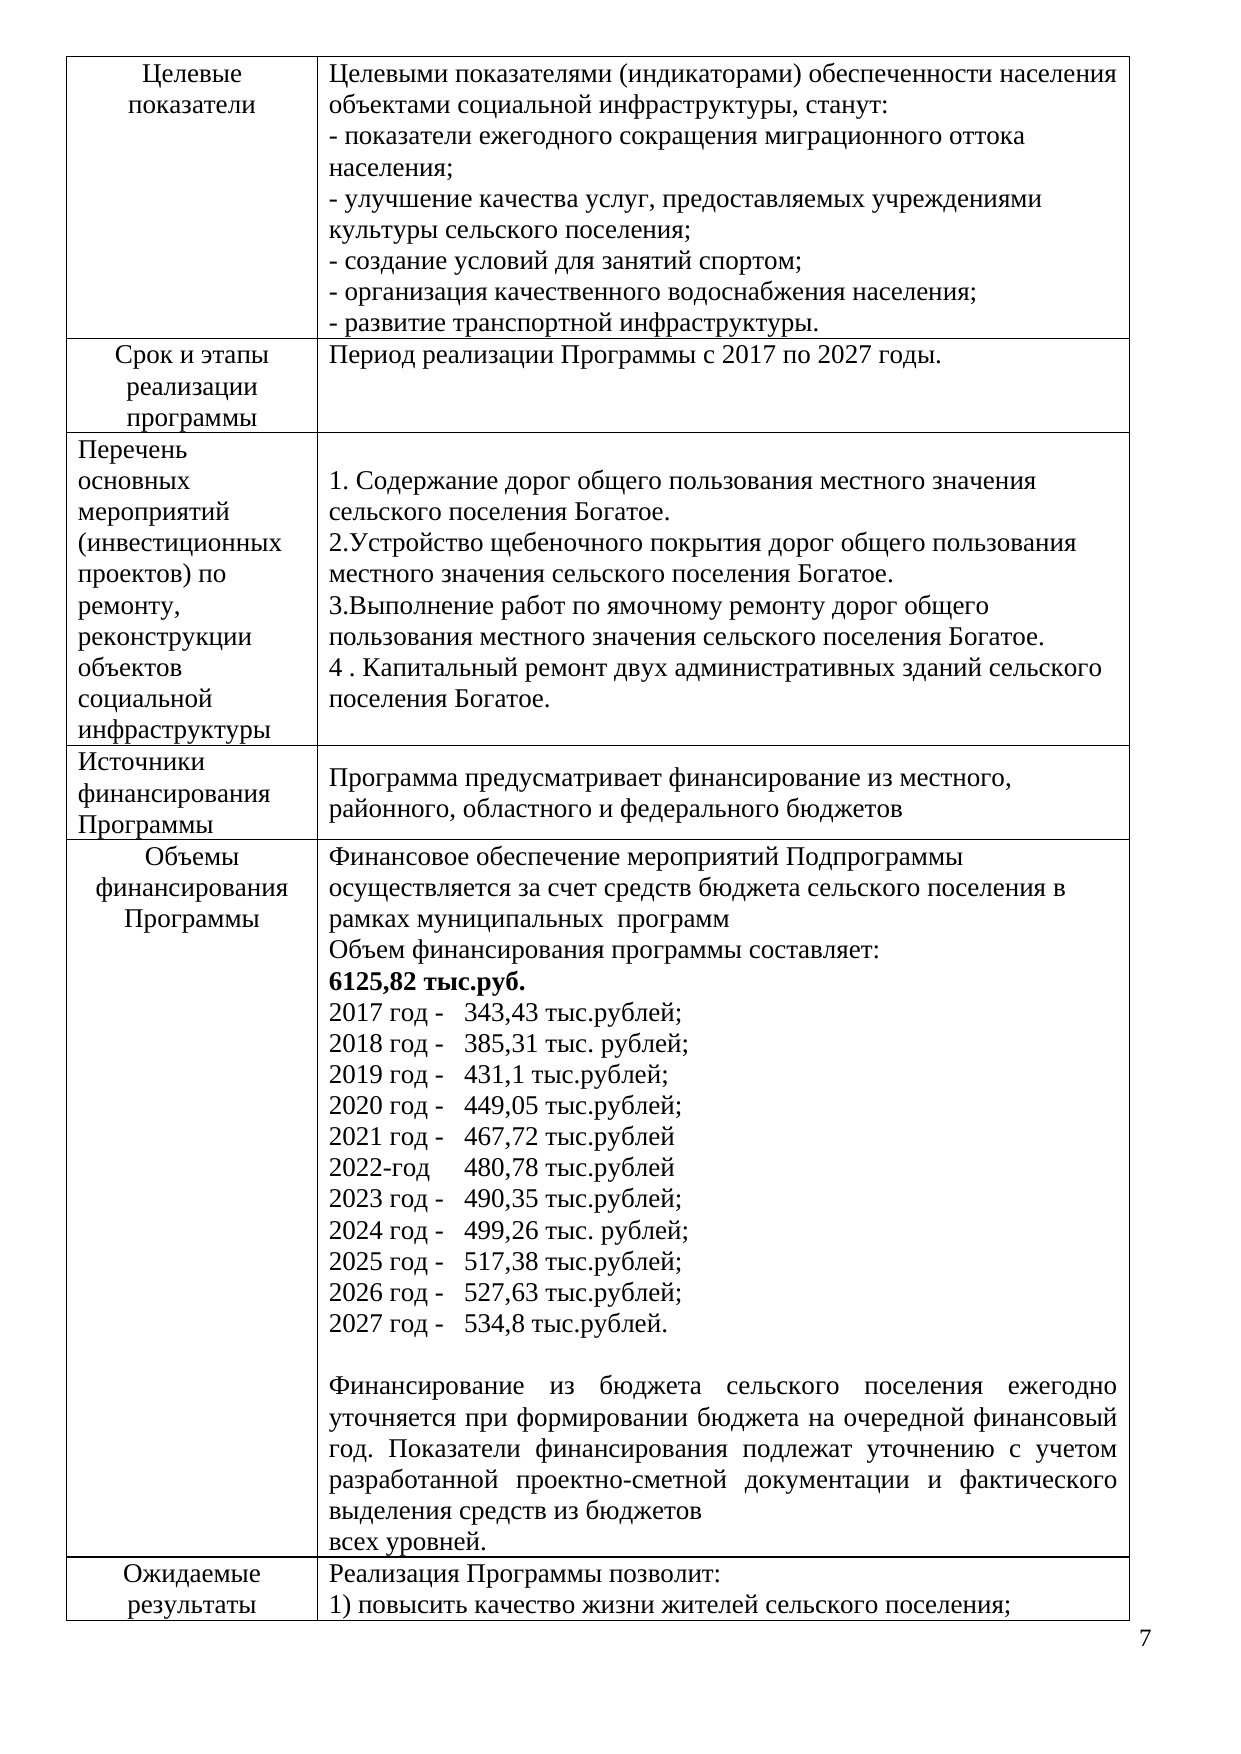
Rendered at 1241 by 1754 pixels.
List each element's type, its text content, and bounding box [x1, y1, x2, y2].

table_cell Перечень основных мероприятий (инвестиционных проектов) по ремонту, реконструкции объектов социальной инфраструктуры [67, 433, 317, 744]
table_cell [318, 1558, 1129, 1620]
table_cell Объемы финансирования Программы [67, 840, 317, 1556]
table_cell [67, 1558, 317, 1620]
table_cell Срок и этапы реализации программы [67, 339, 317, 432]
table_cell Целевыми показателями (индикаторами) обеспеченности населения объектами социальной инфраструктуры, станут: - показатели ежегодного сокращения миграционного оттока населения; - улучшение качества услуг, предоставляемых учреждениями культуры сельского поселения; - создание условий для занятий спортом; - организация качественного водоснабжения населения; - развитие транспортной инфраструктуры. [318, 57, 1129, 337]
table_cell Программа предусматривает финансирование из местного, районного, областного и федерального бюджетов [318, 746, 1129, 839]
table_cell Финансовое обеспечение мероприятий Подпрограммы осуществляется за счет средств бюджета сельского поселения в рамках муниципальных программ Объем финансирования программы составляет: 6125,82 тыс.руб. 2017 год - 343,43 тыс.рублей; 2018 год - 385,31 тыс. рублей; 2019 год - 431,1 тыс.рублей; 2020 год - 449,05 тыс.рублей; 2021 год - 467,72 тыс.рублей 2022-год 480,78 тыс.рублей 2023 год - 490,35 тыс.рублей; 2024 год - 499,26 тыс. рублей; 2025 год - 517,38 тыс.рублей; 2026 год - 527,63 тыс.рублей; 2027 год - 534,8 тыс.рублей. Финансирование из бюджета сельского поселения ежегодно уточняется при формировании бюджета на очередной финансовый год. Показатели финансирования подлежат уточнению с учетом разработанной проектно-сметной документации и фактического выделения средств из бюджетов всех уровней. [318, 840, 1129, 1556]
table_cell Источники финансирования Программы [67, 746, 317, 839]
table_cell Период реализации Программы с 2017 по 2027 годы. [318, 339, 1129, 432]
table_cell Целевые показатели [67, 57, 317, 337]
table_cell 1. Содержание дорог общего пользования местного значения сельского поселения Богатое. 2.Устройство щебеночного покрытия дорог общего пользования местного значения сельского поселения Богатое. 3.Выполнение работ по ямочному ремонту дорог общего пользования местного значения сельского поселения Богатое. 4 . Капитальный ремонт двух административных зданий сельского поселения Богатое. [318, 433, 1129, 744]
